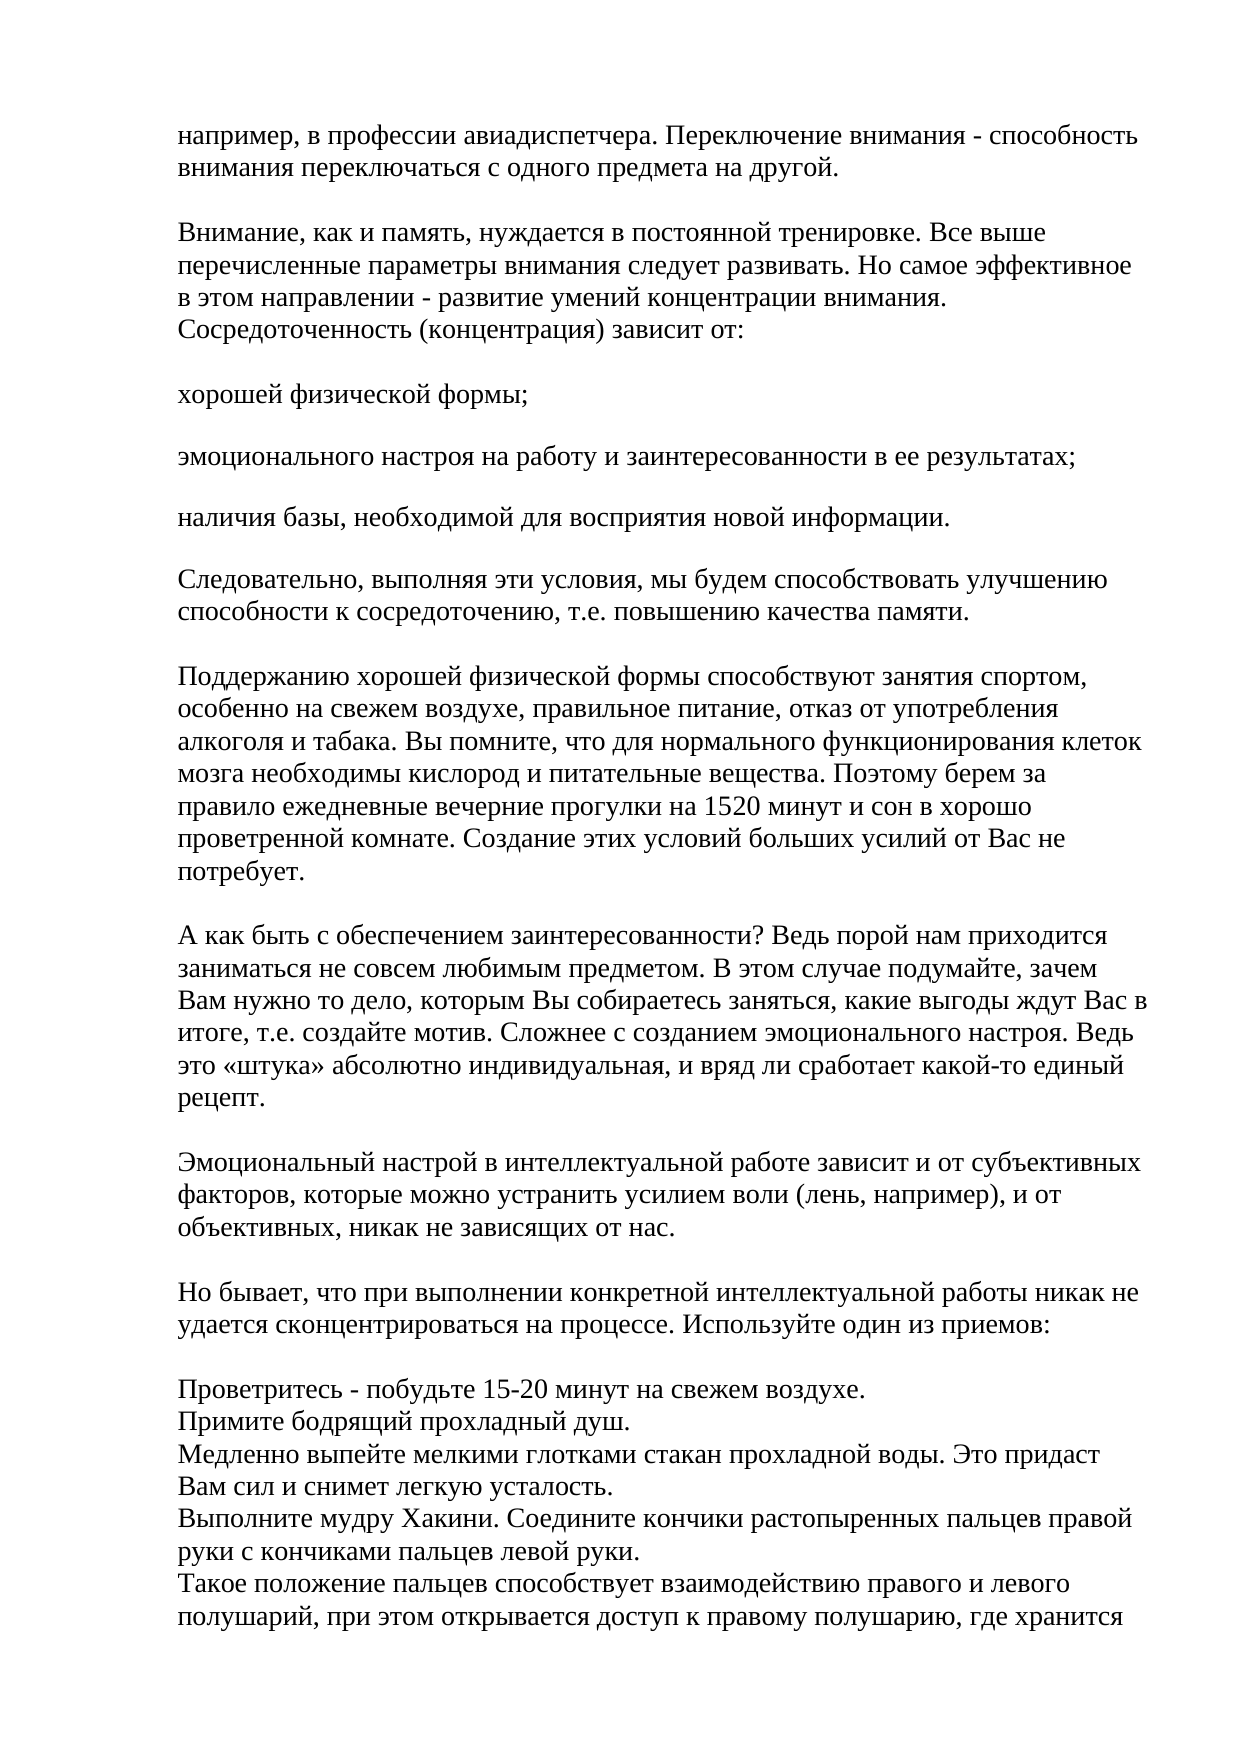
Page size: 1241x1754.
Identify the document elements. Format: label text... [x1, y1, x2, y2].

text наличия базы, необходимой для восприятия новой информации. [177, 500, 1152, 533]
text Следовательно, выполняя эти условия, мы будем способствовать улучшению способности к сосредоточению, т.е. повышению качества памяти. Поддержанию хорошей физической формы способствуют занятия спортом, особенно на свежем воздухе, правильное питание, отказ от употребления алкоголя и табака. Вы помните, что для нормального функционирования клеток мозга необходимы кислород и питательные вещества. Поэтому берем за правило ежедневные вечерние прогулки на 1520 минут и сон в хорошо проветренной комнате. Создание этих условий больших усилий от Вас не потребует. А как быть с обеспечением заинтересованности? Ведь порой нам приходится заниматься не совсем любимым предметом. В этом случае подумайте, зачем Вам нужно то дело, которым Вы собираетесь заняться, какие выгоды ждут Вас в итоге, т.е. создайте мотив. Сложнее с созданием эмоционального настроя. Ведь это «штука» абсолютно индивидуальная, и вряд ли сработает какой-то единый рецепт. Эмоциональный настрой в интеллектуальной работе зависит и от субъективных факторов, которые можно устранить усилием воли (лень, например), и от объективных, никак не зависящих от нас. Но бывает, что при выполнении конкретной интеллектуальной работы никак не удается сконцентрироваться на процессе. Используйте один из приемов: Проветритесь - побудьте 15-20 минут на свежем воздухе. Примите бодрящий прохладный душ. Медленно выпейте мелкими глотками стакан прохладной воды. Это придаст Вам сил и снимет легкую усталость. Выполните мудру Хакини. Соедините кончики растопыренных пальцев правой руки с кончиками пальцев левой руки. [177, 562, 1152, 1566]
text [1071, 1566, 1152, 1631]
text эмоционального настроя на работу и заинтересованности в ее результатах; [177, 439, 1152, 471]
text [177, 118, 1152, 410]
